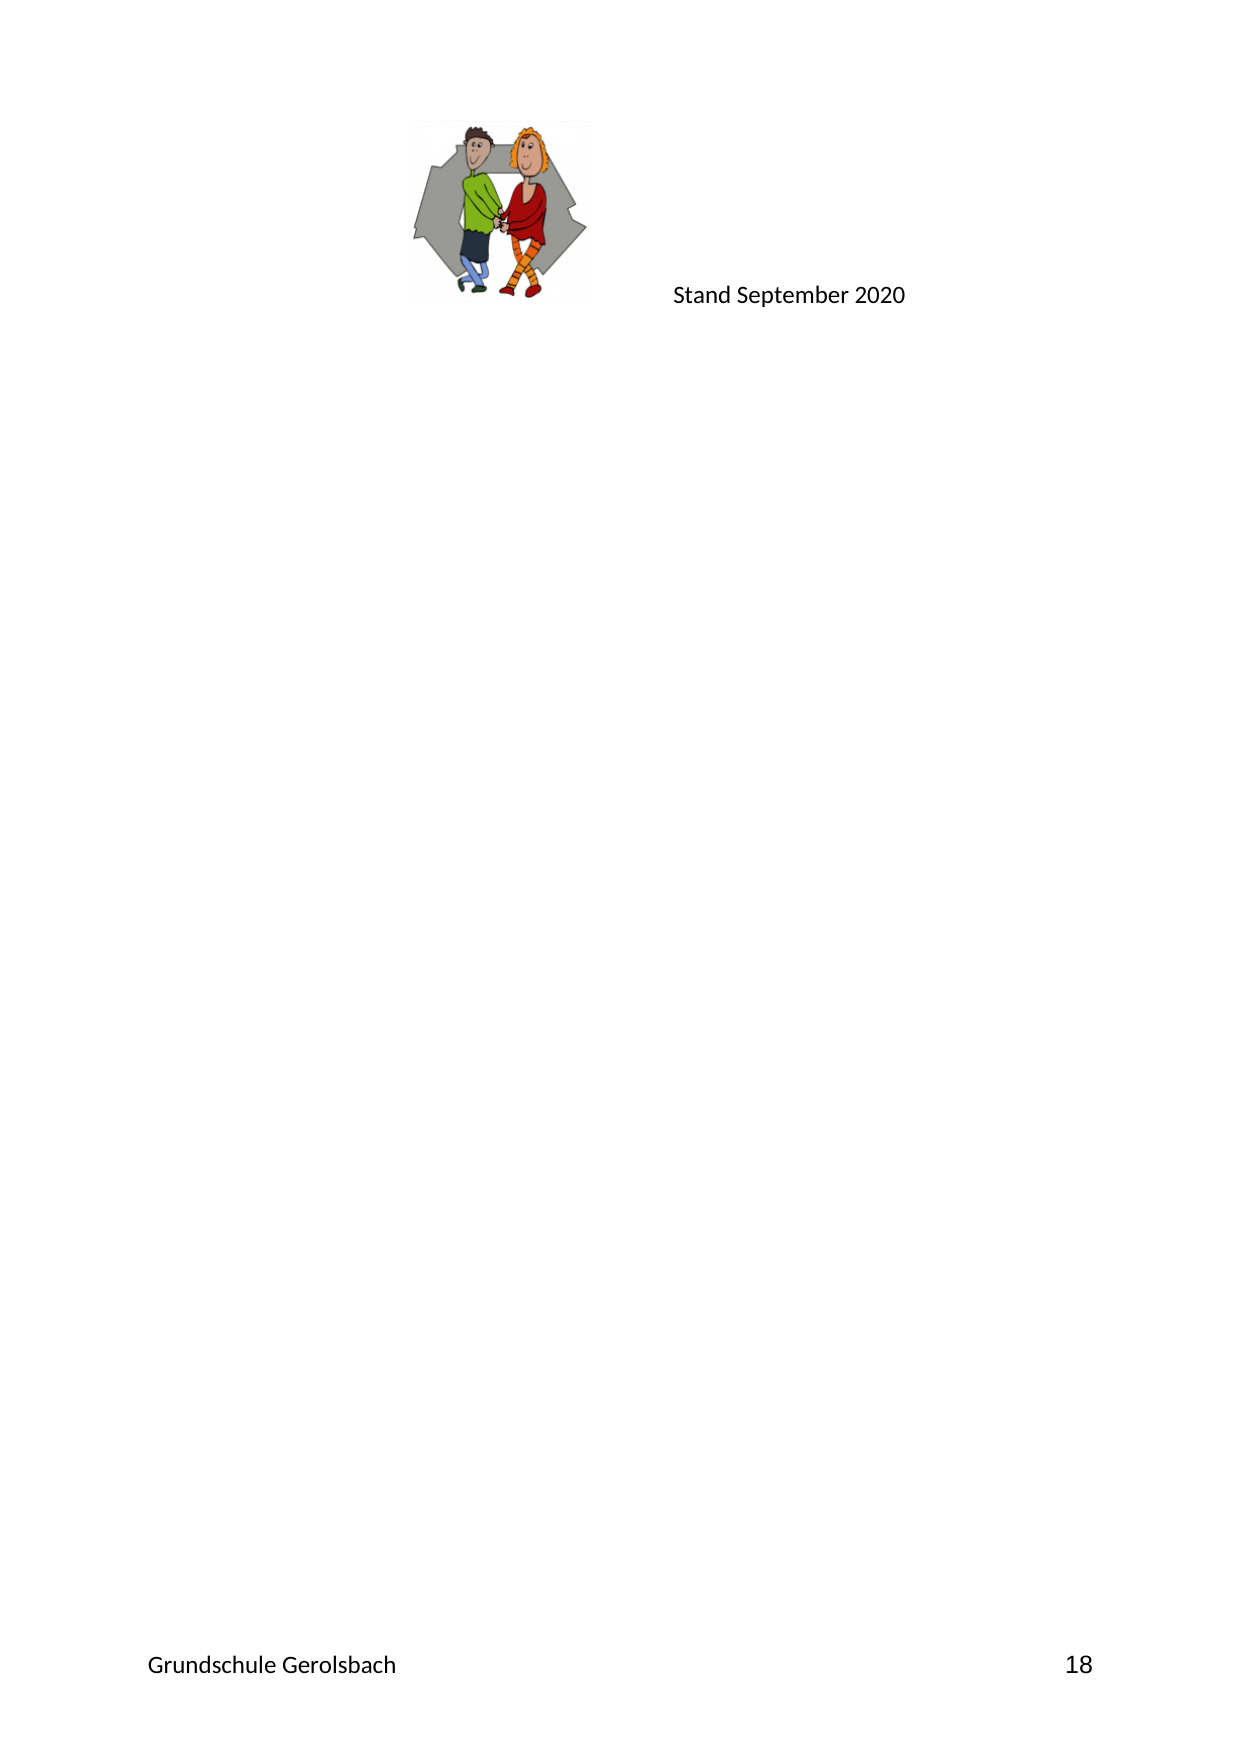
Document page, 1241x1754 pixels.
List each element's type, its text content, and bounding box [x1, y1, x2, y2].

picture [408, 118, 594, 304]
text Stand September 2020 [221, 118, 1092, 310]
